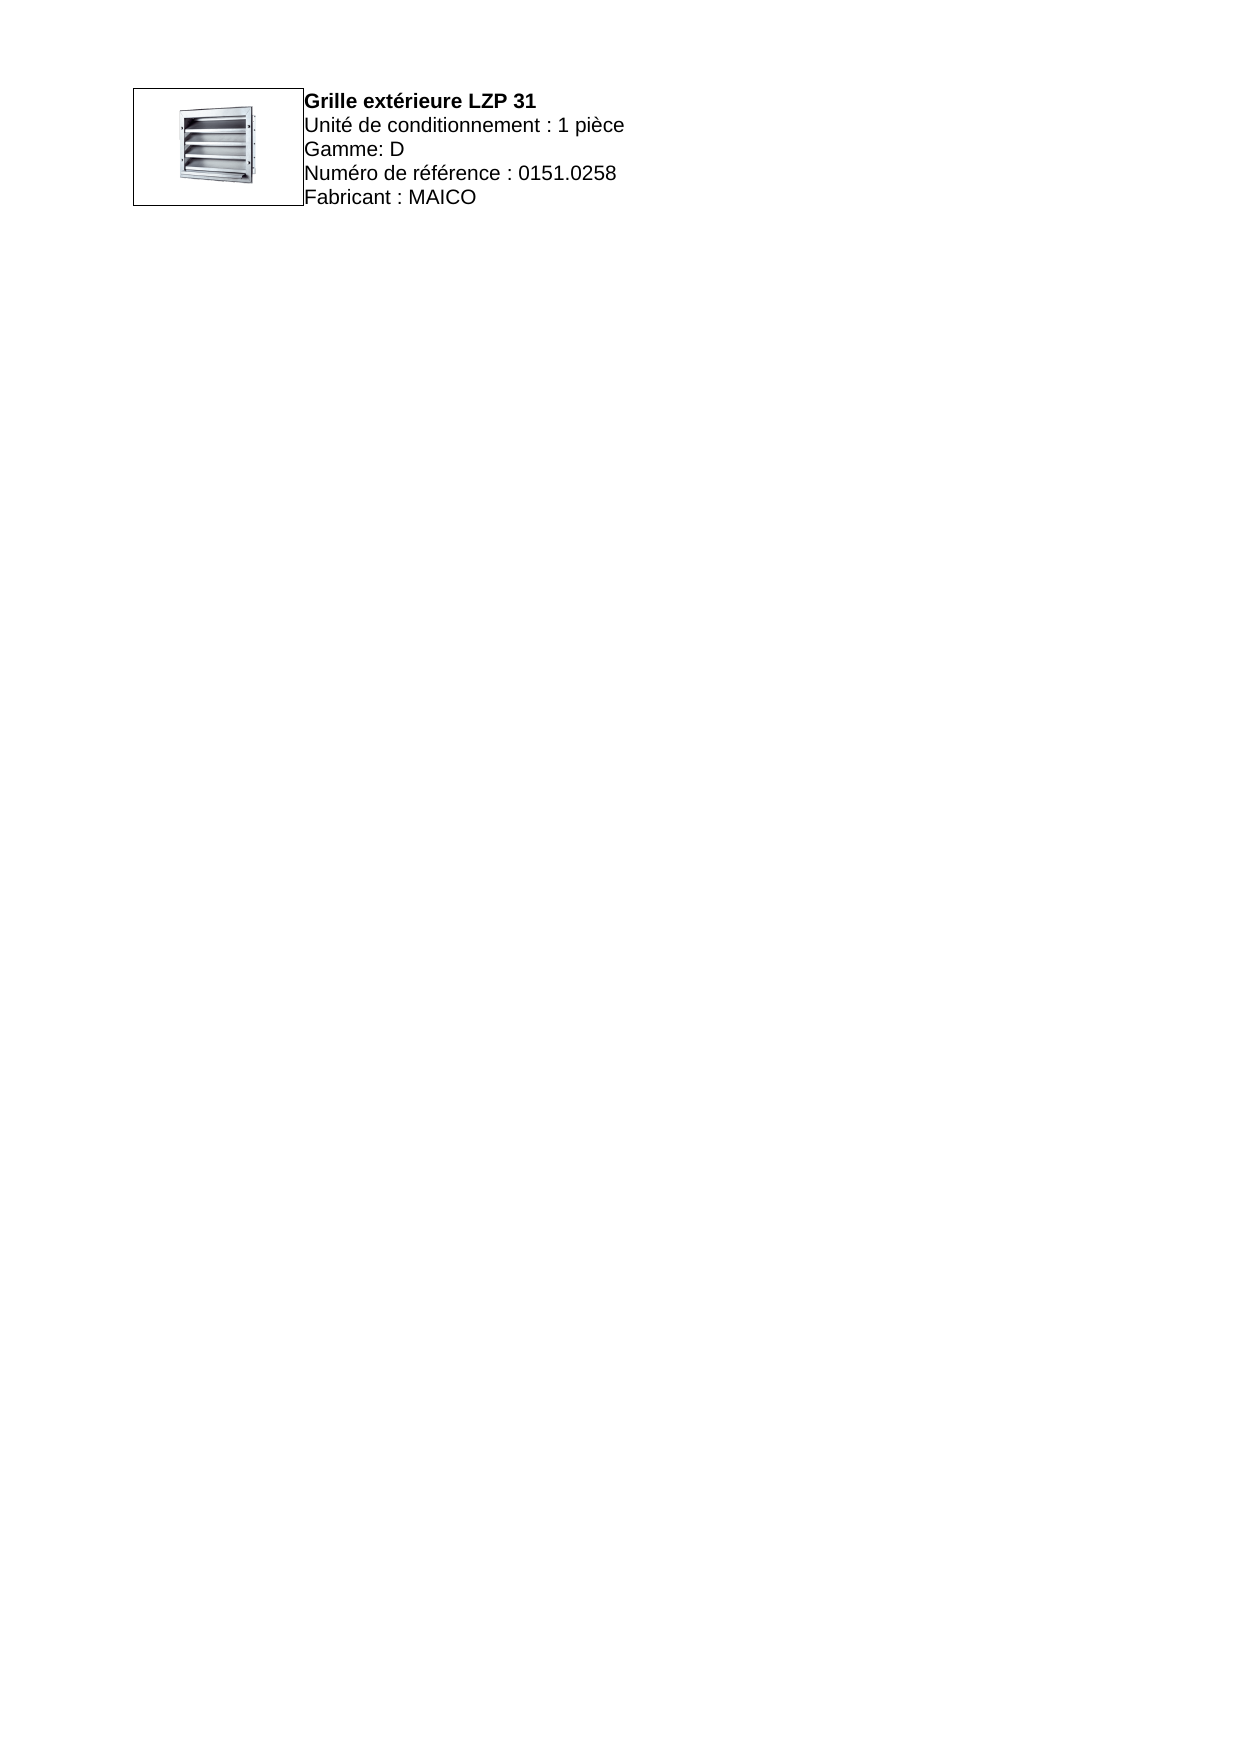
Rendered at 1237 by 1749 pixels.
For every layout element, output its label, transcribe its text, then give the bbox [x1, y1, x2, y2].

text Grille extérieure LZP 31Unité de conditionnement : 1 pièceGamme: D Numéro de référence : 0151.0258Fabricant : MAICO [133, 89, 1148, 208]
picture [134, 89, 303, 205]
